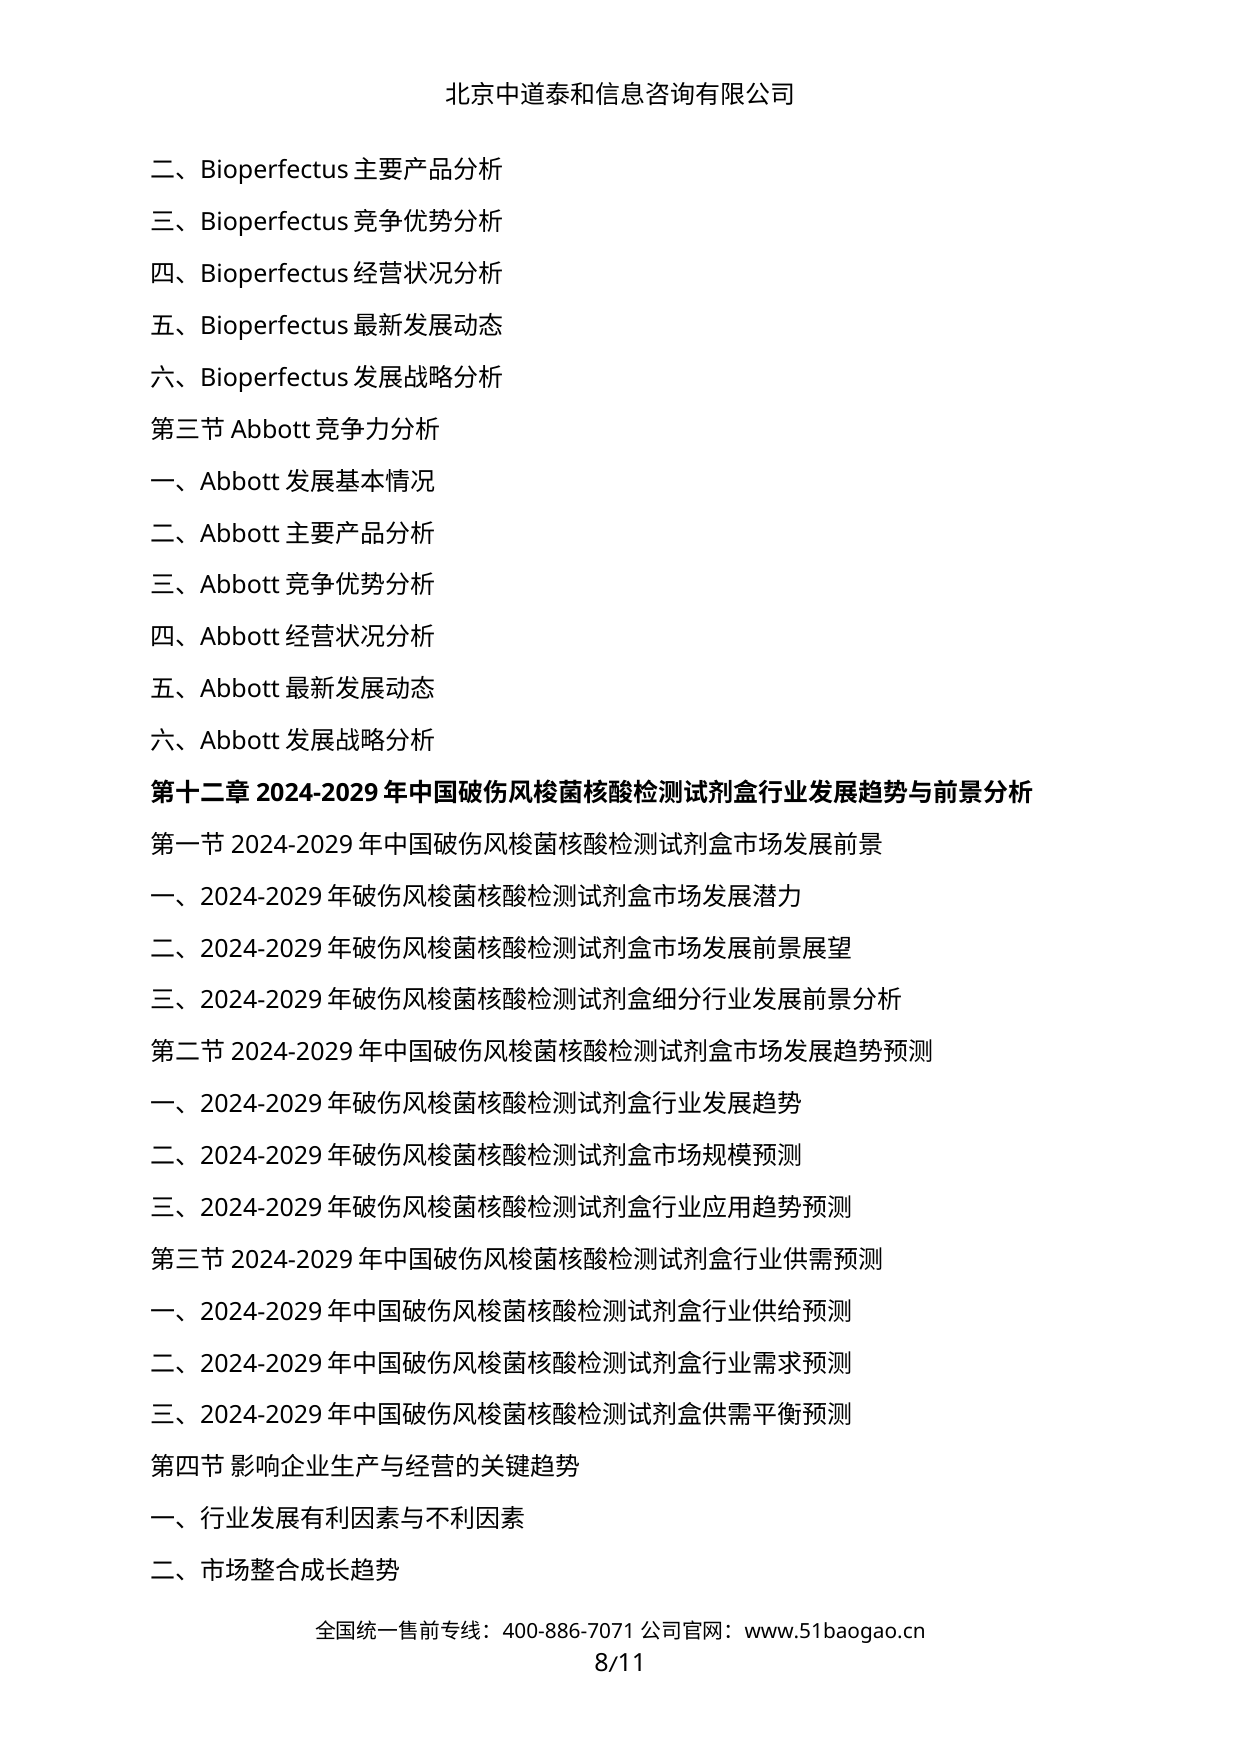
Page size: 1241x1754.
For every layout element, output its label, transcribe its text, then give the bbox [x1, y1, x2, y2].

text 三、2024-2029年破伤风梭菌核酸检测试剂盒细分行业发展前景分析 [150, 980, 1090, 1016]
text 六、Bioperfectus发展战略分析 [150, 357, 1090, 394]
text 一、行业发展有利因素与不利因素 [150, 1499, 1090, 1535]
text 一、2024-2029年破伤风梭菌核酸检测试剂盒行业发展趋势 [150, 1084, 1090, 1120]
text 四、Abbott经营状况分析 [150, 617, 1090, 653]
text 六、Abbott发展战略分析 [150, 721, 1090, 757]
text 一、2024-2029年中国破伤风梭菌核酸检测试剂盒行业供给预测 [150, 1291, 1090, 1327]
text 第三节 Abbott竞争力分析 [150, 409, 1090, 446]
text 二、2024-2029年破伤风梭菌核酸检测试剂盒市场规模预测 [150, 1136, 1090, 1172]
text 二、Bioperfectus主要产品分析 [150, 150, 1090, 186]
text 四、Bioperfectus经营状况分析 [150, 254, 1090, 290]
text 三、2024-2029年中国破伤风梭菌核酸检测试剂盒供需平衡预测 [150, 1395, 1090, 1431]
text 三、2024-2029年破伤风梭菌核酸检测试剂盒行业应用趋势预测 [150, 1187, 1090, 1224]
text 第二节 2024-2029年中国破伤风梭菌核酸检测试剂盒市场发展趋势预测 [150, 1032, 1090, 1068]
text 二、Abbott主要产品分析 [150, 513, 1090, 549]
text 五、Bioperfectus最新发展动态 [150, 306, 1090, 342]
text 第四节 影响企业生产与经营的关键趋势 [150, 1447, 1090, 1483]
text 二、2024-2029年中国破伤风梭菌核酸检测试剂盒行业需求预测 [150, 1343, 1090, 1379]
text 第三节 2024-2029年中国破伤风梭菌核酸检测试剂盒行业供需预测 [150, 1239, 1090, 1276]
text 二、市场整合成长趋势 [150, 1551, 1090, 1587]
text 一、2024-2029年破伤风梭菌核酸检测试剂盒市场发展潜力 [150, 876, 1090, 912]
text 第十二章 2024-2029年中国破伤风梭菌核酸检测试剂盒行业发展趋势与前景分析 [150, 772, 1090, 809]
text 二、2024-2029年破伤风梭菌核酸检测试剂盒市场发展前景展望 [150, 928, 1090, 964]
text 三、Bioperfectus竞争优势分析 [150, 202, 1090, 238]
text 一、Abbott发展基本情况 [150, 461, 1090, 497]
text 三、Abbott竞争优势分析 [150, 565, 1090, 601]
text 五、Abbott最新发展动态 [150, 669, 1090, 705]
text 第一节 2024-2029年中国破伤风梭菌核酸检测试剂盒市场发展前景 [150, 824, 1090, 861]
